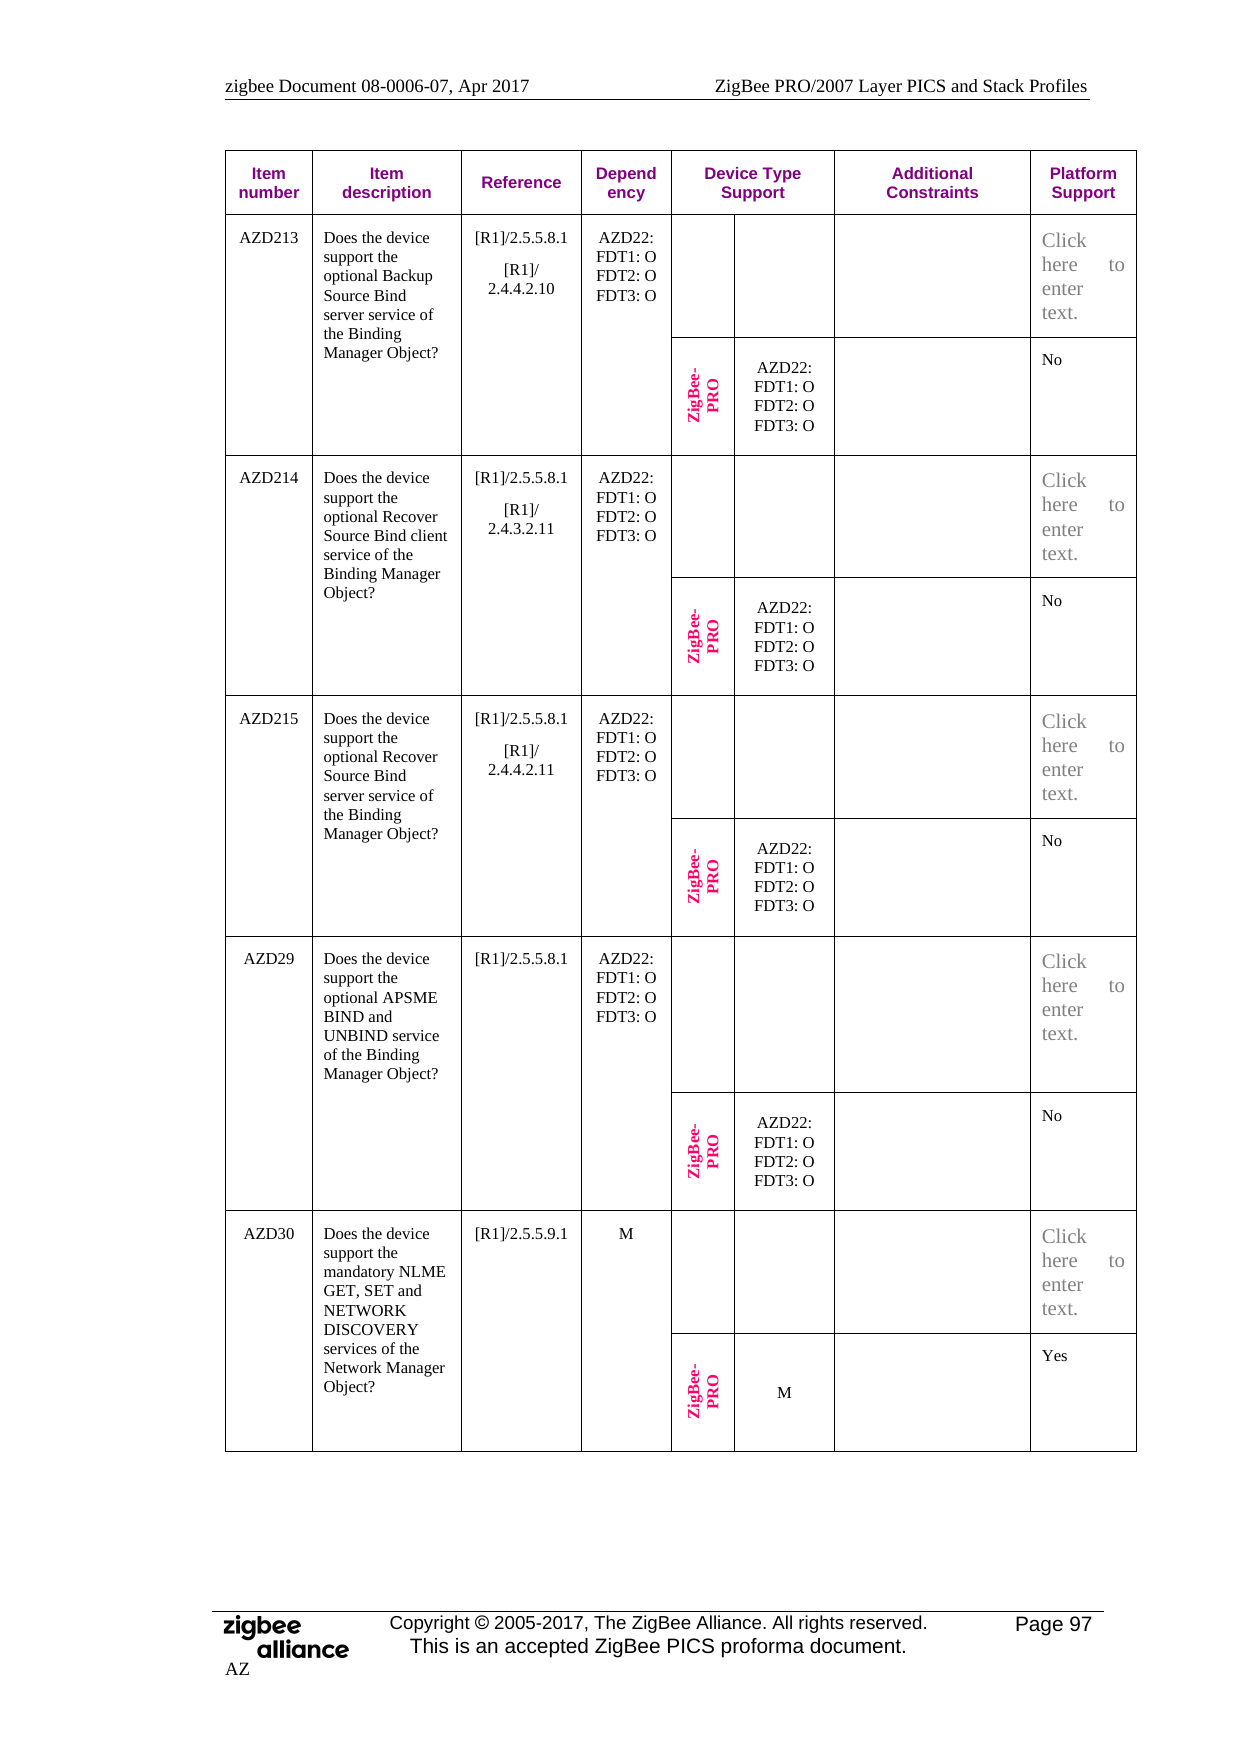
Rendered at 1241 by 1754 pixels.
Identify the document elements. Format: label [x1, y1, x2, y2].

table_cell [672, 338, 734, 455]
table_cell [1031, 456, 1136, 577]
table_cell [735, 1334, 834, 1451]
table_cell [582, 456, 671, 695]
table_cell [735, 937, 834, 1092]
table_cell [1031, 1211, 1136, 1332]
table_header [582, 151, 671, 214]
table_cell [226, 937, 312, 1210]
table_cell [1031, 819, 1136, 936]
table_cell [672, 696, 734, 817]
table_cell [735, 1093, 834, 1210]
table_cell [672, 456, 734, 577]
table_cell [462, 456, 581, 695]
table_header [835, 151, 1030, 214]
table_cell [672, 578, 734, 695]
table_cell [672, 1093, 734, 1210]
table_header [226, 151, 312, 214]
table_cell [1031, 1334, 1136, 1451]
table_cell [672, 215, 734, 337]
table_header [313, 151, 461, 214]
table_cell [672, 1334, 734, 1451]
picture [223, 1615, 349, 1658]
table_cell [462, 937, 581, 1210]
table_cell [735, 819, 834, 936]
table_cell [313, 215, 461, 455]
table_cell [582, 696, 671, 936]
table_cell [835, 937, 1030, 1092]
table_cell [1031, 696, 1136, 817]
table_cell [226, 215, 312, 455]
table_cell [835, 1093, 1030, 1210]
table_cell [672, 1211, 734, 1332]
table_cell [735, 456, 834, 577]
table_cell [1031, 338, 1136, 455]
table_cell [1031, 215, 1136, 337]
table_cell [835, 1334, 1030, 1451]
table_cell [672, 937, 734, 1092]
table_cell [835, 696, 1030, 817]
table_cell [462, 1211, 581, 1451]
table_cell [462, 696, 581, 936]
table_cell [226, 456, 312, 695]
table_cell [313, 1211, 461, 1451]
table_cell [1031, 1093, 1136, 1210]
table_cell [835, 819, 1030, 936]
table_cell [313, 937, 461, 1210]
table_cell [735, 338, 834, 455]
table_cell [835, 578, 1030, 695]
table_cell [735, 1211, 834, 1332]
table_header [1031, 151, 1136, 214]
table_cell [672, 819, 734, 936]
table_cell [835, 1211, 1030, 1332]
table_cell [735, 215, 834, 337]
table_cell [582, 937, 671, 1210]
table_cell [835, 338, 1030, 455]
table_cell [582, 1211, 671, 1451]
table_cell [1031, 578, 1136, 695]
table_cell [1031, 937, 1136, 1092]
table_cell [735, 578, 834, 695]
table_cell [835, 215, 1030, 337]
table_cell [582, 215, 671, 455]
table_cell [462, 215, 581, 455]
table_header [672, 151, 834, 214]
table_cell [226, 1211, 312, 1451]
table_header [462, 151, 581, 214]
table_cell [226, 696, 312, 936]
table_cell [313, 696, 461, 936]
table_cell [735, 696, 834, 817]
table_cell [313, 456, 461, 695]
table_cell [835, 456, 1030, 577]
